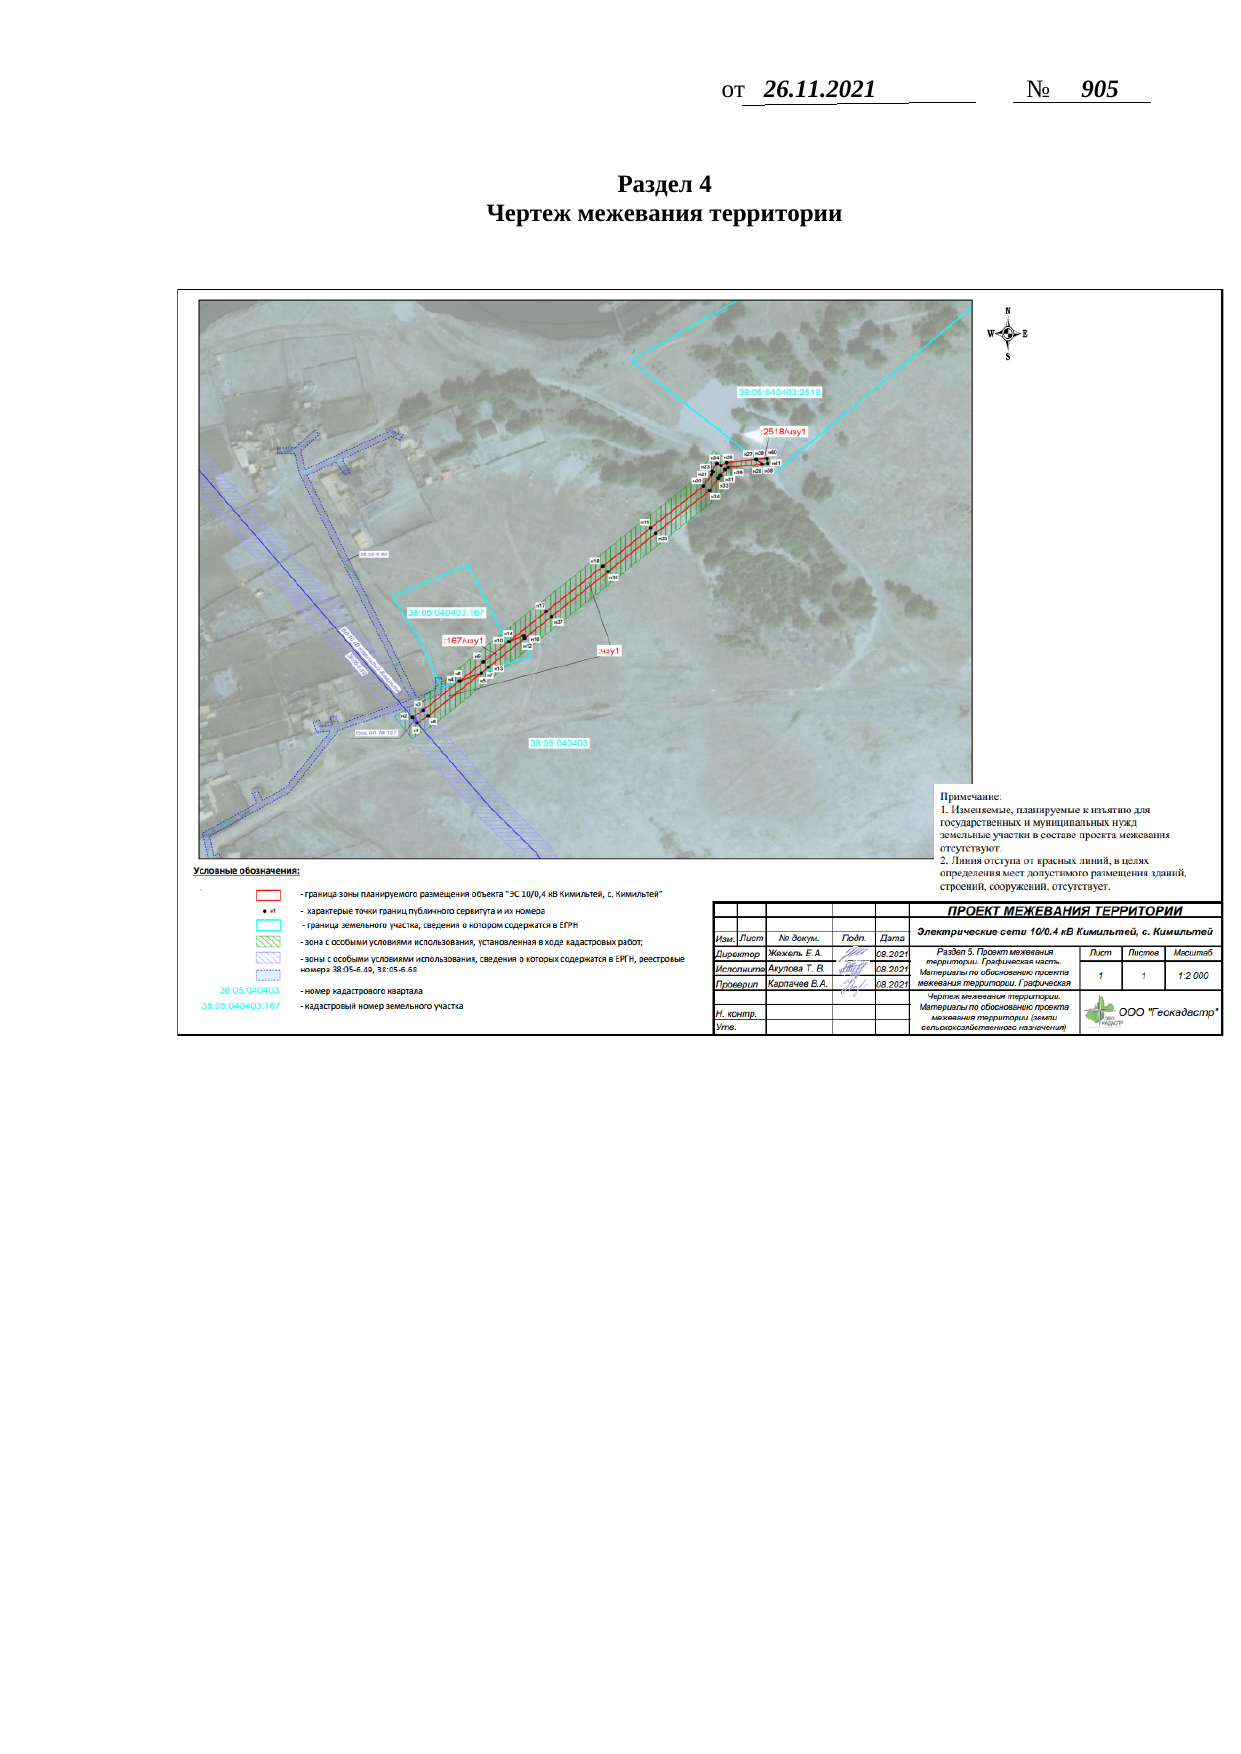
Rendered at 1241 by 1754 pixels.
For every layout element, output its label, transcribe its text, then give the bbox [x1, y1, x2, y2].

picture [177, 289, 1224, 1036]
text Раздел 4 [177, 169, 1152, 198]
text Чертеж межевания территории [177, 198, 1152, 227]
text от 26.11.2021 № 905 [177, 74, 1152, 103]
